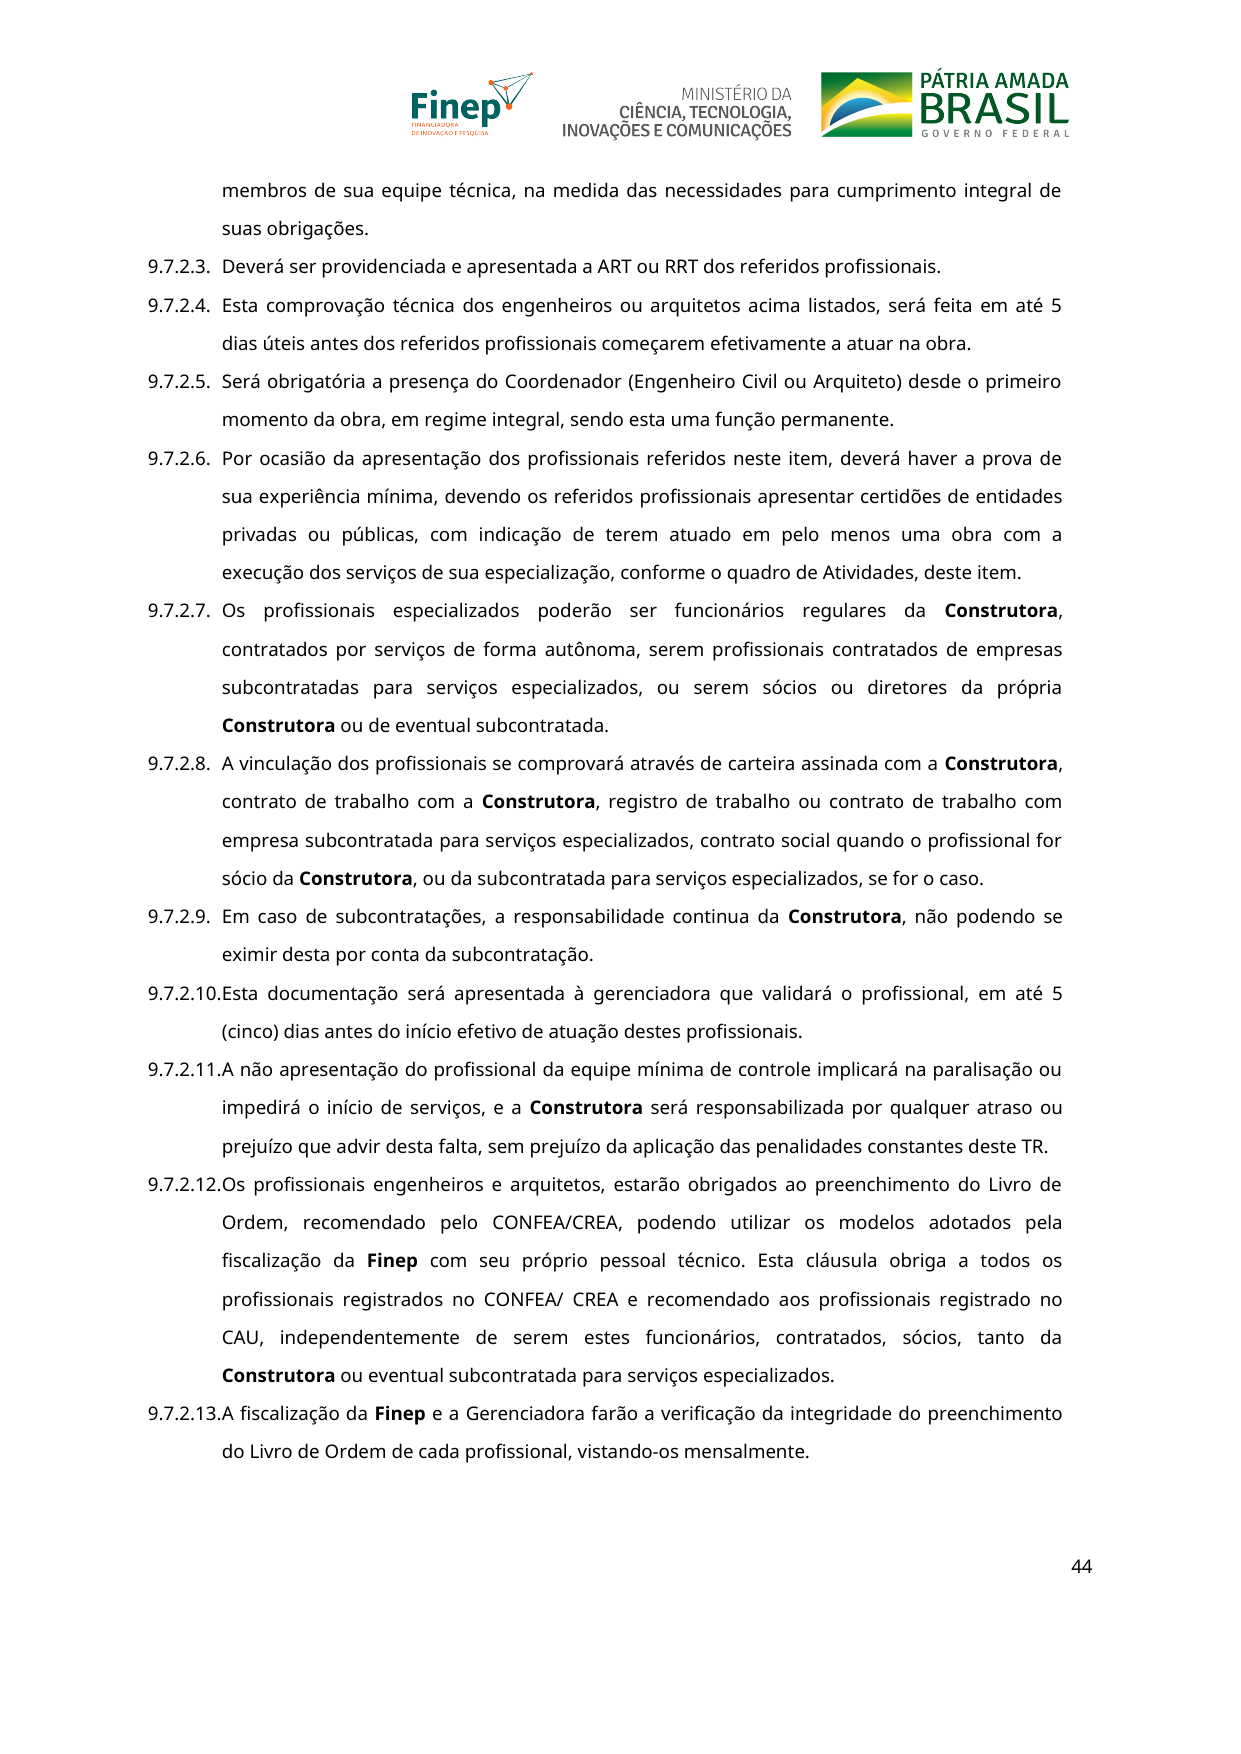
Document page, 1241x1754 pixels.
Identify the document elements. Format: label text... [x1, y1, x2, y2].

list Em caso de subcontratações, a responsabilidade continua da Construtora, não podendo se eximir desta por conta da subcontratação. [148, 903, 1063, 967]
list Será obrigatória a presença do Coordenador (Engenheiro Civil ou Arquiteto) desde o primeiro momento da obra, em regime integral, sendo esta uma função permanente. [148, 368, 1063, 432]
picture [394, 44, 1093, 164]
list Os profissionais especializados poderão ser funcionários regulares da Construtora, contratados por serviços de forma autônoma, serem profissionais contratados de empresas subcontratadas para serviços especializados, ou serem sócios ou diretores da própria Construtora ou de eventual subcontratada. [148, 598, 1063, 738]
list Os profissionais engenheiros e arquitetos, estarão obrigados ao preenchimento do Livro de Ordem, recomendado pelo CONFEA/CREA, podendo utilizar os modelos adotados pela fiscalização da Finep com seu próprio pessoal técnico. Esta cláusula obriga a todos os profissionais registrados no CONFEA/ CREA e recomendado aos profissionais registrado no CAU, independentemente de serem estes funcionários, contratados, sócios, tanto da Construtora ou eventual subcontratada para serviços especializados. [148, 1171, 1063, 1388]
list Esta documentação será apresentada à gerenciadora que validará o profissional, em até 5 (cinco) dias antes do início efetivo de atuação destes profissionais. [148, 980, 1063, 1044]
list Esta comprovação técnica dos engenheiros ou arquitetos acima listados, será feita em até 5 dias úteis antes dos referidos profissionais começarem efetivamente a atuar na obra. [148, 292, 1063, 356]
list Deverá ser providenciada e apresentada a ART ou RRT dos referidos profissionais. [148, 254, 1063, 279]
list Por ocasião da apresentação dos profissionais referidos neste item, deverá haver a prova de sua experiência mínima, devendo os referidos profissionais apresentar certidões de entidades privadas ou públicas, com indicação de terem atuado em pelo menos uma obra com a execução dos serviços de sua especialização, conforme o quadro de Atividades, deste item. [148, 445, 1063, 585]
list A fiscalização da Finep e a Gerenciadora farão a verificação da integridade do preenchimento do Livro de Ordem de cada profissional, vistando-os mensalmente. [148, 1401, 1063, 1464]
list A vinculação dos profissionais se comprovará através de carteira assinada com a Construtora, contrato de trabalho com a Construtora, registro de trabalho ou contrato de trabalho com empresa subcontratada para serviços especializados, contrato social quando o profissional for sócio da Construtora, ou da subcontratada para serviços especializados, se for o caso. [148, 751, 1063, 891]
list A não apresentação do profissional da equipe mínima de controle implicará na paralisação ou impedirá o início de serviços, e a Construtora será responsabilizada por qualquer atraso ou prejuízo que advir desta falta, sem prejuízo da aplicação das penalidades constantes deste TR. [148, 1056, 1063, 1158]
